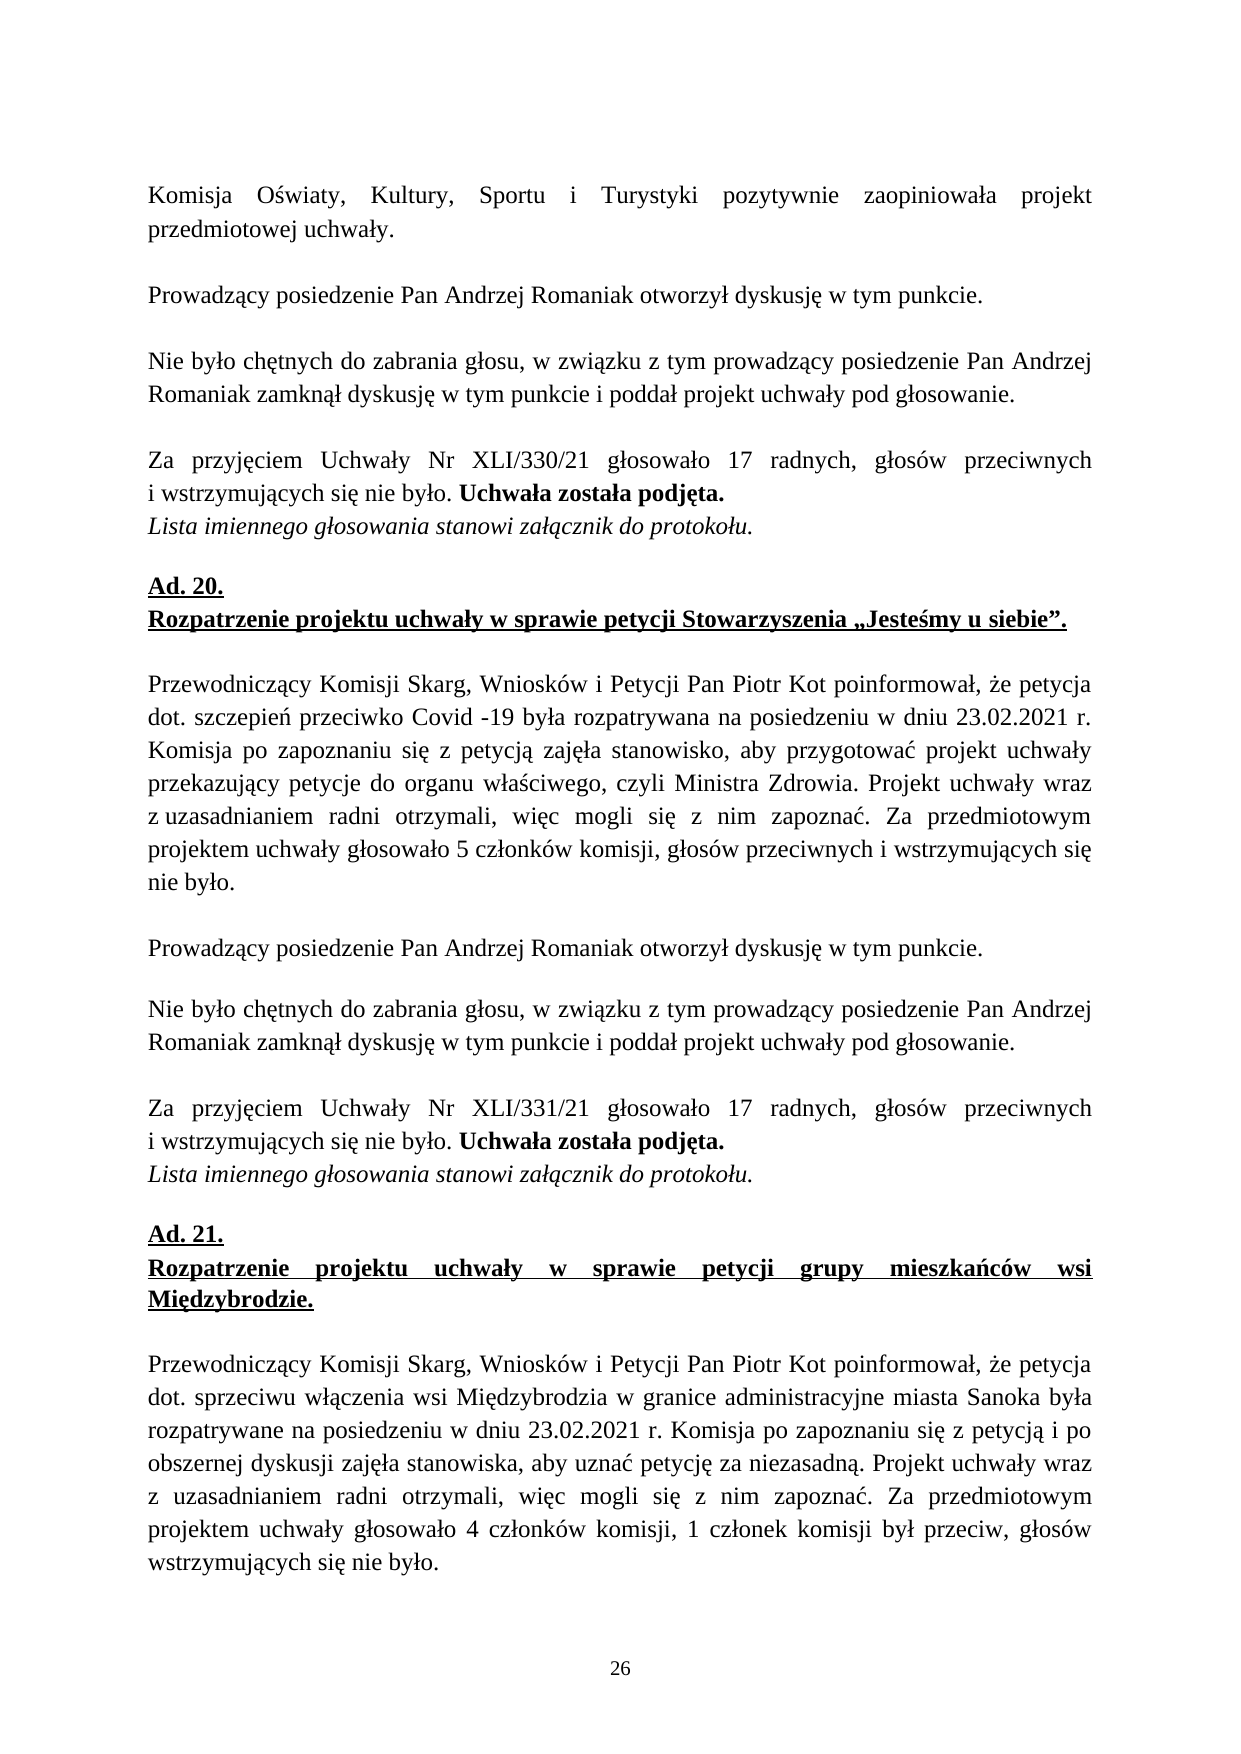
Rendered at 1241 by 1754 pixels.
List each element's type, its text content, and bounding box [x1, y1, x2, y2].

text Przewodniczący Komisji Skarg, Wniosków i Petycji Pan Piotr Kot poinformował, że petycja dot. szczepień przeciwko Covid -19 była rozpatrywana na posiedzeniu w dniu 23.02.2021 r. Komisja po zapoznaniu się z petycją zajęła stanowisko, aby przygotować projekt uchwały przekazujący petycje do organu właściwego, czyli Ministra Zdrowia. Projekt uchwały wraz z uzasadnianiem radni otrzymali, więc mogli się z nim zapoznać. Za przedmiotowym projektem uchwały głosowało 5 członków komisji, głosów przeciwnych i wstrzymujących się nie było. [148, 669, 1093, 896]
text Nie było chętnych do zabrania głosu, w związku z tym prowadzący posiedzenie Pan Andrzej Romaniak zamknął dyskusję w tym punkcie i poddał projekt uchwały pod głosowanie. [148, 994, 1093, 1056]
text Nie było chętnych do zabrania głosu, w związku z tym prowadzący posiedzenie Pan Andrzej Romaniak zamknął dyskusję w tym punkcie i poddał projekt uchwały pod głosowanie. [148, 346, 1093, 407]
text Ad. 21. [148, 1219, 1093, 1248]
text Lista imiennego głosowania stanowi załącznik do protokołu. [148, 1159, 1093, 1188]
text Prowadzący posiedzenie Pan Andrzej Romaniak otworzył dyskusję w tym punkcie. [148, 933, 1093, 962]
text Komisja Oświaty, Kultury, Sportu i Turystyki pozytywnie zaopiniowała projekt przedmiotowej uchwały. [148, 181, 1093, 242]
text Ad. 20. [148, 571, 1093, 600]
text Rozpatrzenie projektu uchwały w sprawie petycji Stowarzyszenia „Jesteśmy u siebie”. [148, 604, 1093, 633]
text Rozpatrzenie projektu uchwały w sprawie petycji grupy mieszkańców wsi Międzybrodzie. [148, 1253, 1093, 1278]
text Przewodniczący Komisji Skarg, Wniosków i Petycji Pan Piotr Kot poinformował, że petycja dot. sprzeciwu włączenia wsi Międzybrodzia w granice administracyjne miasta Sanoka była rozpatrywane na posiedzeniu w dniu 23.02.2021 r. Komisja po zapoznaniu się z petycją i po obszernej dyskusji zajęła stanowiska, aby uznać petycję za niezasadną. Projekt uchwały wraz z uzasadnianiem radni otrzymali, więc mogli się z nim zapoznać. Za przedmiotowym projektem uchwały głosowało 4 członków komisji, 1 członek komisji był przeciw, głosów wstrzymujących się nie było. [148, 1349, 1093, 1576]
text Za przyjęciem Uchwały Nr XLI/330/21 głosowało 17 radnych, głosów przeciwnych i wstrzymujących się nie było. Uchwała została podjęta. [148, 445, 1093, 507]
text Rozpatrzenie projektu uchwały w sprawie petycji grupy mieszkańców wsi Międzybrodzie. [148, 1279, 1093, 1313]
text Prowadzący posiedzenie Pan Andrzej Romaniak otworzył dyskusję w tym punkcie. [148, 280, 1093, 308]
text Lista imiennego głosowania stanowi załącznik do protokołu. [148, 511, 1093, 539]
text Za przyjęciem Uchwały Nr XLI/331/21 głosowało 17 radnych, głosów przeciwnych i wstrzymujących się nie było. Uchwała została podjęta. [148, 1093, 1093, 1155]
